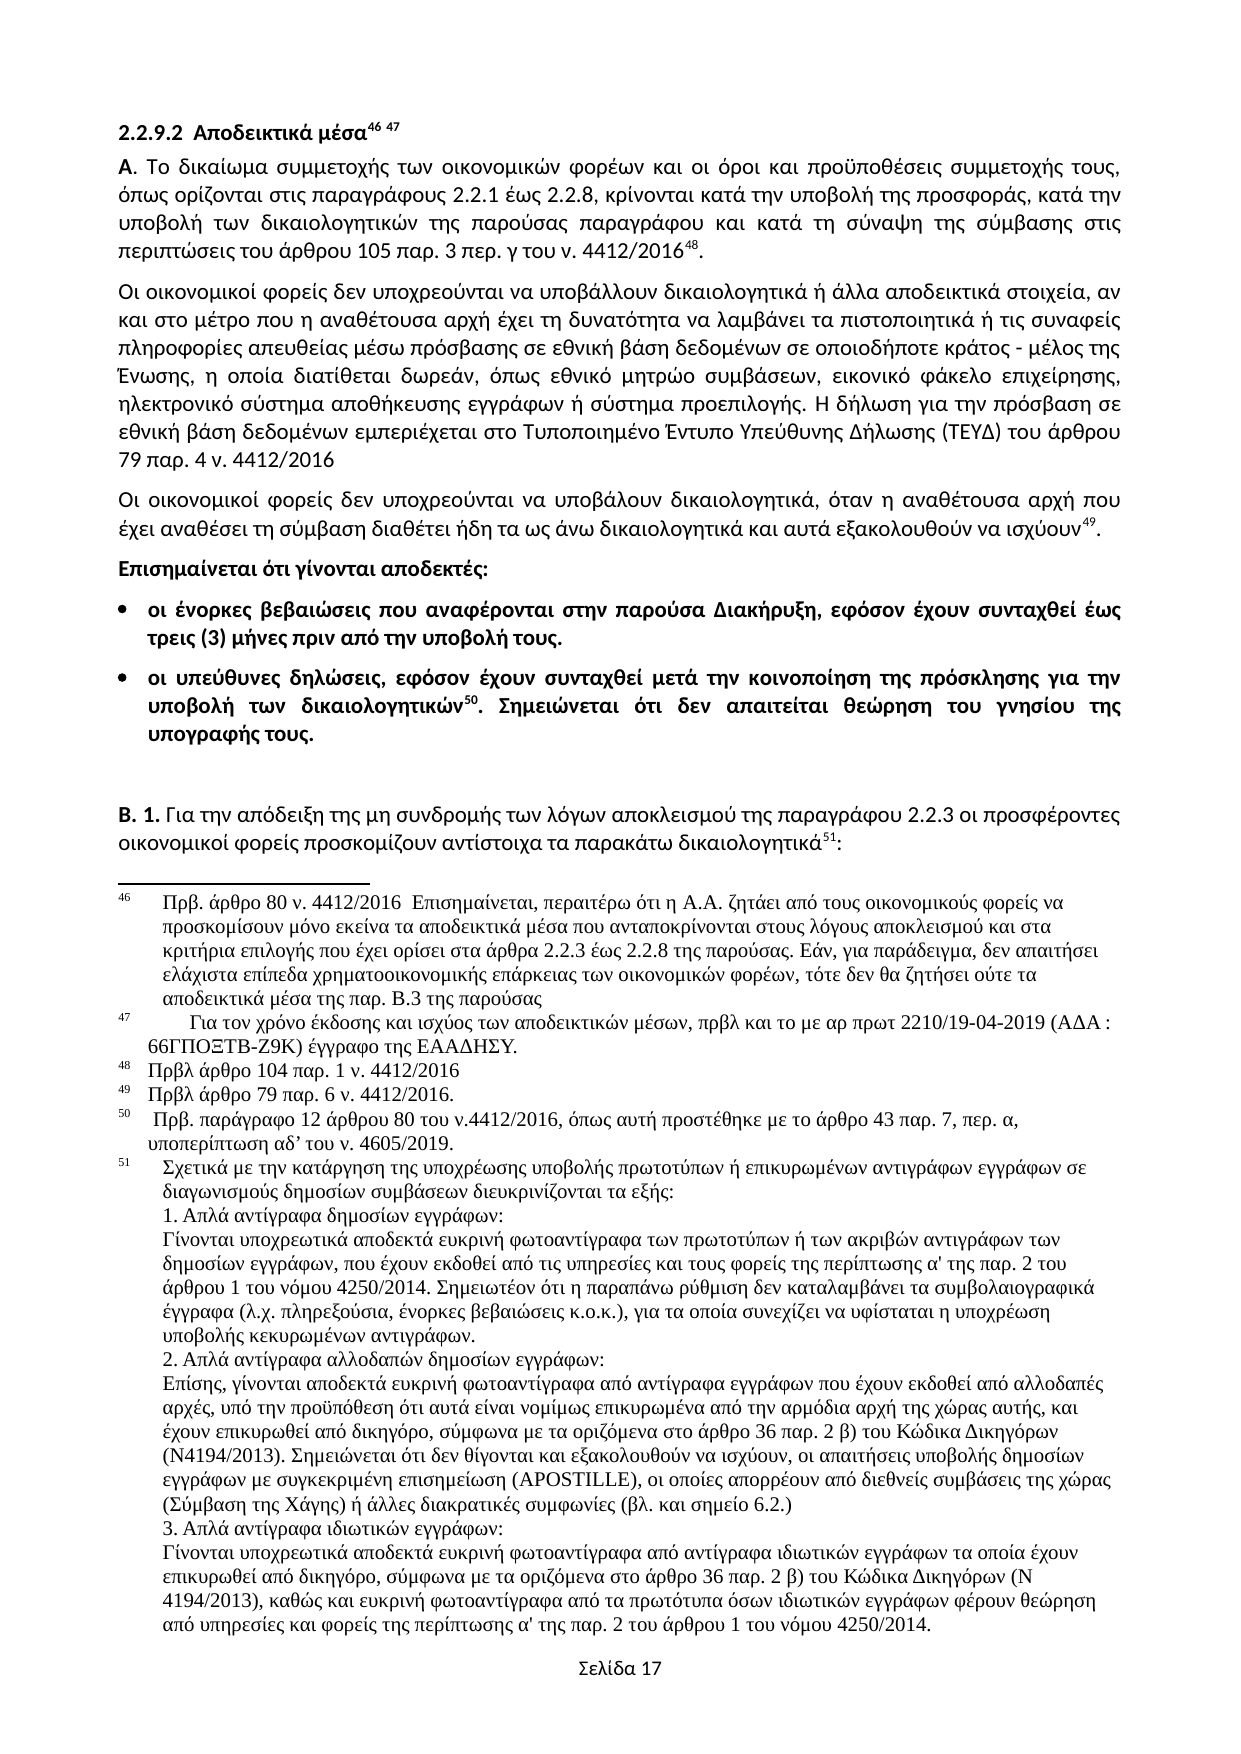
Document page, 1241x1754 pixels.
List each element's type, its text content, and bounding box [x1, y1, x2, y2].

text Β. 1. Για την απόδειξη της μη συνδρομής των λόγων αποκλεισμού της παραγράφου 2.2.3 οι προσφέροντες οικονομικοί φορείς προσκομίζουν αντίστοιχα τα παρακάτω δικαιολογητικά: [118, 800, 1122, 856]
text Οι οικονομικοί φορείς δεν υποχρεούνται να υποβάλουν δικαιολογητικά, όταν η αναθέτουσα αρχή που έχει αναθέσει τη σύμβαση διαθέτει ήδη τα ως άνω δικαιολογητικά και αυτά εξακολουθούν να ισχύουν. [118, 486, 1122, 542]
list οι υπεύθυνες δηλώσεις, εφόσον έχουν συνταχθεί μετά την κοινοποίηση της πρόσκλησης για την υποβολή των δικαιολογητικών. Σημειώνεται ότι δεν απαιτείται θεώρηση του γνησίου της υπογραφής τους. [118, 663, 1122, 747]
subtitle 2.2.9.2 Αποδεικτικά μέσα [118, 118, 1122, 146]
text Οι οικονομικοί φορείς δεν υποχρεούνται να υποβάλλουν δικαιολογητικά ή άλλα αποδεικτικά στοιχεία, αν και στο μέτρο που η αναθέτουσα αρχή έχει τη δυνατότητα να λαμβάνει τα πιστοποιητικά ή τις συναφείς πληροφορίες απευθείας μέσω πρόσβασης σε εθνική βάση δεδομένων σε οποιοδήποτε κράτος - μέλος της Ένωσης, η οποία διατίθεται δωρεάν, όπως εθνικό μητρώο συμβάσεων, εικονικό φάκελο επιχείρησης, ηλεκτρονικό σύστημα αποθήκευσης εγγράφων ή σύστημα προεπιλογής. Η δήλωση για την πρόσβαση σε εθνική βάση δεδομένων εμπεριέχεται στο Τυποποιημένο Έντυπο Υπεύθυνης Δήλωσης (ΤΕΥΔ) του άρθρου 79 παρ. 4 ν. 4412/2016 [118, 277, 1122, 473]
text Επισημαίνεται ότι γίνονται αποδεκτές: [118, 554, 1122, 582]
list οι ένορκες βεβαιώσεις που αναφέρονται στην παρούσα Διακήρυξη, εφόσον έχουν συνταχθεί έως τρεις (3) μήνες πριν από την υποβολή τους. [118, 595, 1122, 651]
text Α. Το δικαίωμα συμμετοχής των οικονομικών φορέων και οι όροι και προϋποθέσεις συμμετοχής τους, όπως ορίζονται στις παραγράφους 2.2.1 έως 2.2.8, κρίνονται κατά την υποβολή της προσφοράς, κατά την υποβολή των δικαιολογητικών της παρούσας παραγράφου και κατά τη σύναψη της σύμβασης στις περιπτώσεις του άρθρου 105 παρ. 3 περ. γ του ν. 4412/2016. [118, 152, 1122, 264]
